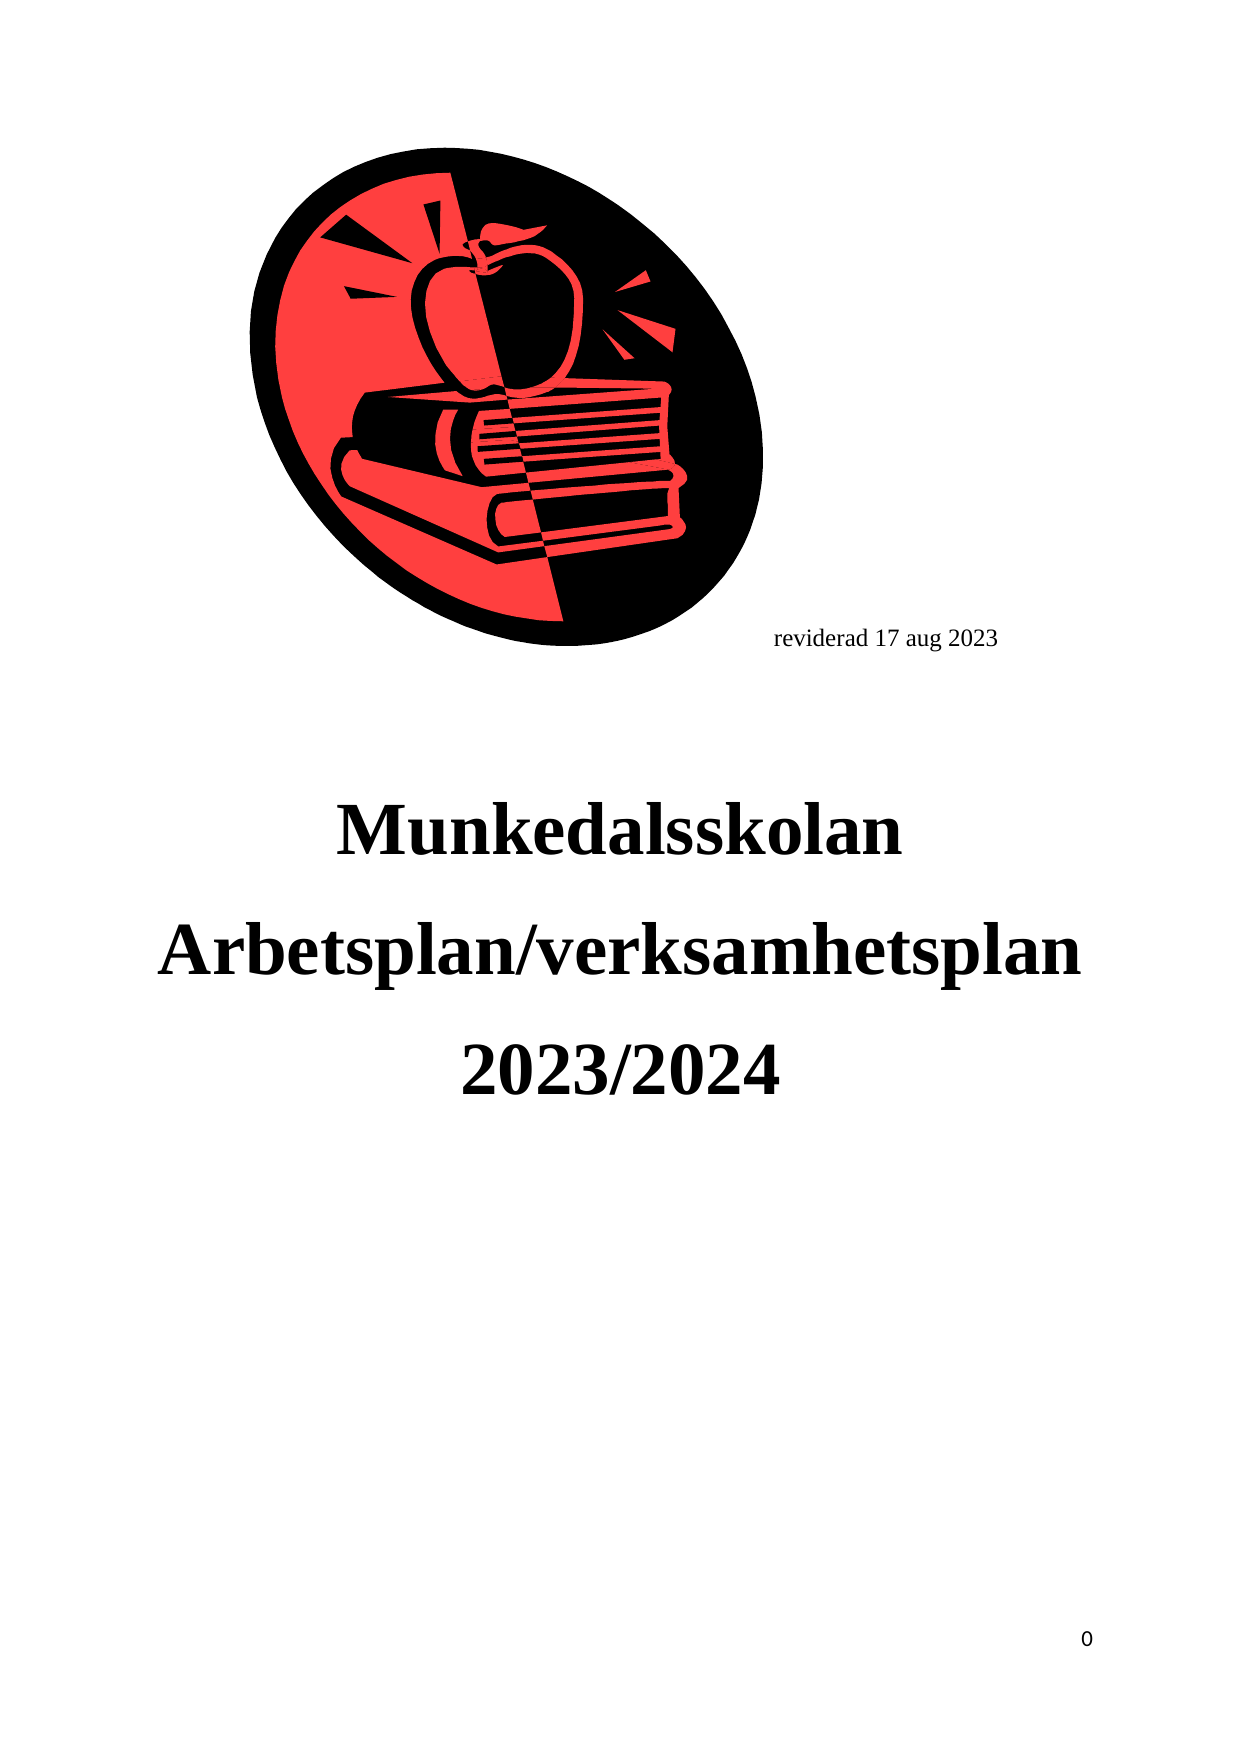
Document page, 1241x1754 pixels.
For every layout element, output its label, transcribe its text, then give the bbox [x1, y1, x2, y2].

text reviderad 17 aug 2023 [148, 148, 1092, 652]
text Munkedalsskolan [148, 784, 1092, 871]
text 2023/2024 [148, 1024, 1092, 1111]
text Arbetsplan/verksamhetsplan [148, 904, 1092, 991]
